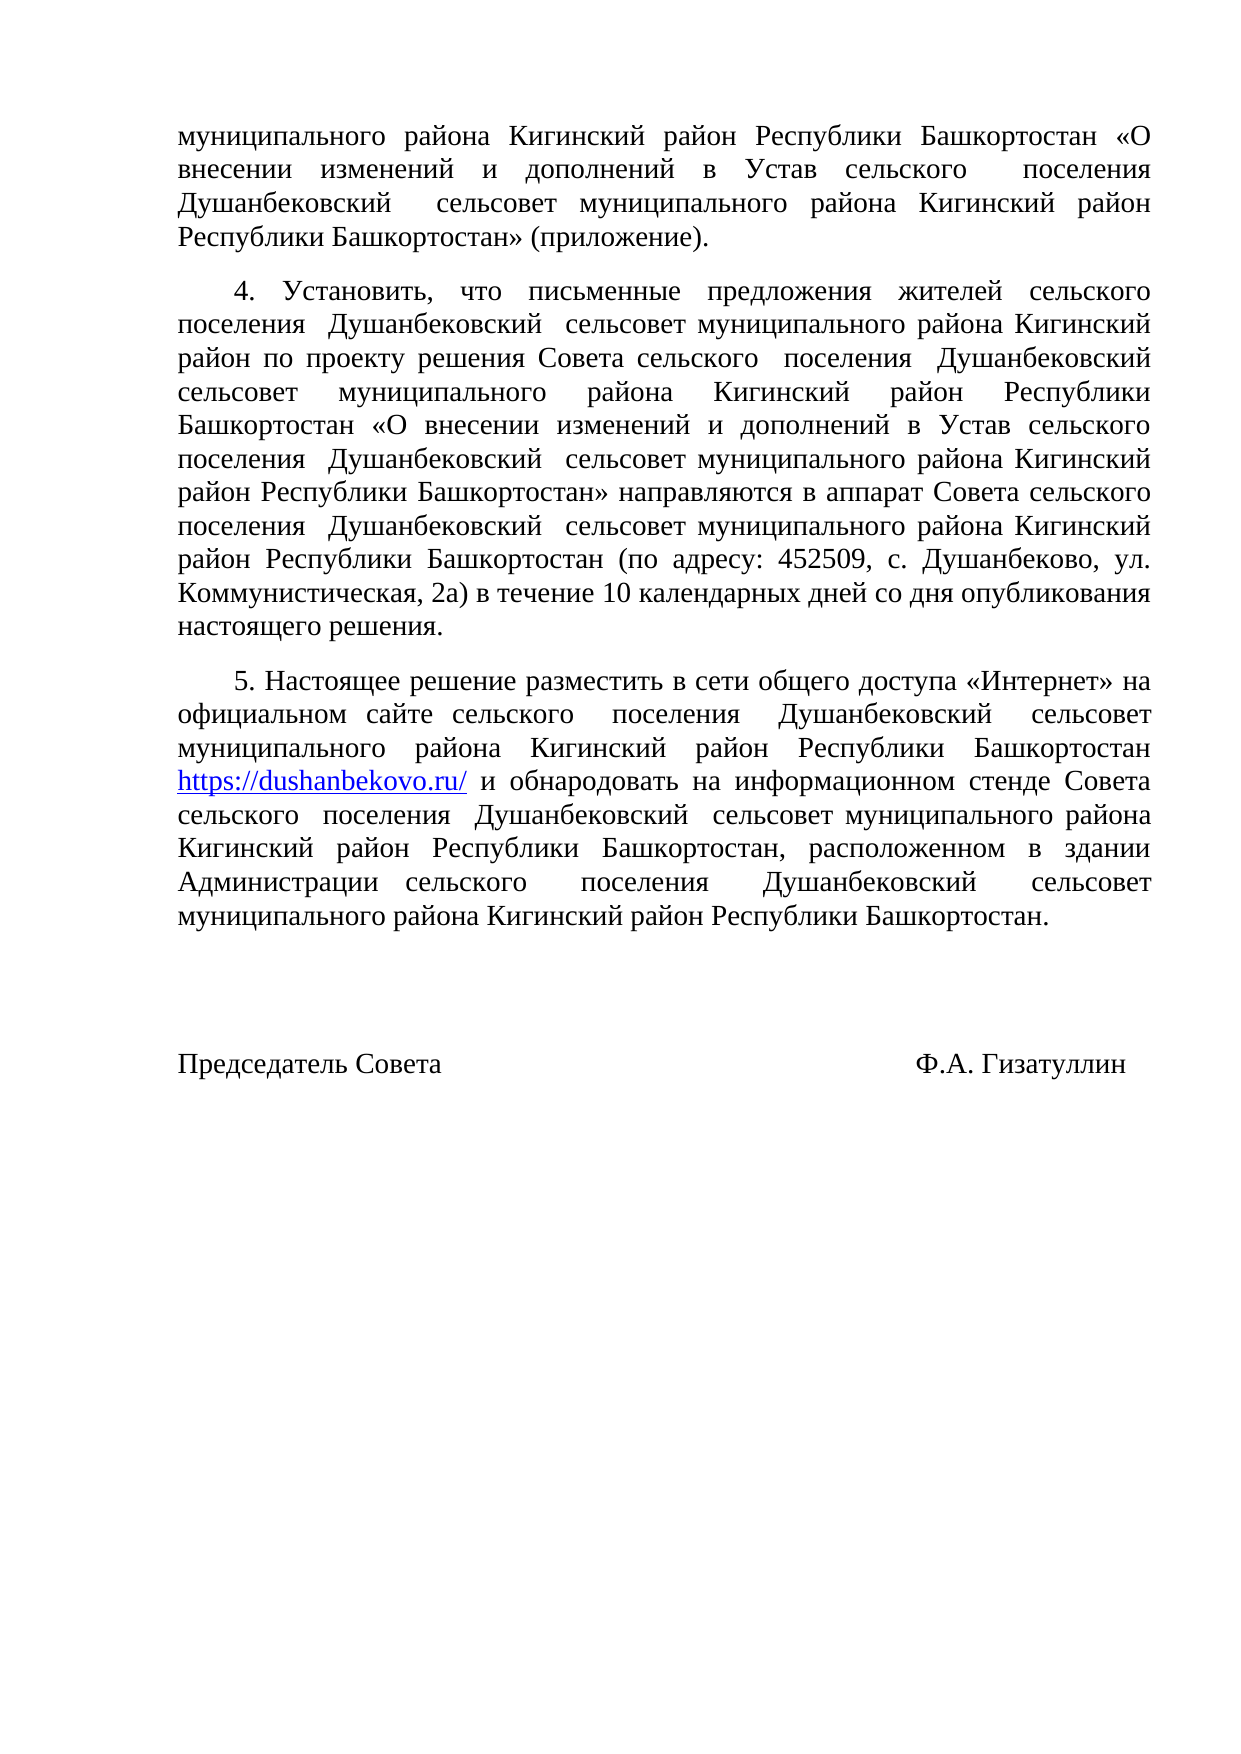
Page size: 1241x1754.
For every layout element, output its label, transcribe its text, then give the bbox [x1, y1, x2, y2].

text 5. Настоящее решение разместить в сети общего доступа «Интернет» на официальном сайте сельского поселения Душанбековский сельсовет муниципального района Кигинский район Республики Башкортостан https://dushanbekovo.ru/ и обнародовать на информационном стенде Совета сельского поселения Душанбековский сельсовет муниципального района Кигинский район Республики Башкортостан, расположенном в здании Администрации сельского поселения Душанбековский сельсовет муниципального района Кигинский район Республики Башкортостан. [177, 663, 1152, 931]
text 4. Установить, что письменные предложения жителей сельского поселения Душанбековский сельсовет муниципального района Кигинский район по проекту решения Совета сельского поселения Душанбековский сельсовет муниципального района Кигинский район Республики Башкортостан «О внесении изменений и дополнений в Устав сельского поселения Душанбековский сельсовет муниципального района Кигинский район Республики Башкортостан» направляются в аппарат Совета сельского поселения Душанбековский сельсовет муниципального района Кигинский район Республики Башкортостан (по адресу: 452509, с. Душанбеково, ул. Коммунистическая, 2а) в течение 10 календарных дней со дня опубликования настоящего решения. [177, 273, 1152, 642]
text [177, 118, 1152, 252]
text Председатель Совета Ф.А. Гизатуллин [177, 1046, 1152, 1080]
